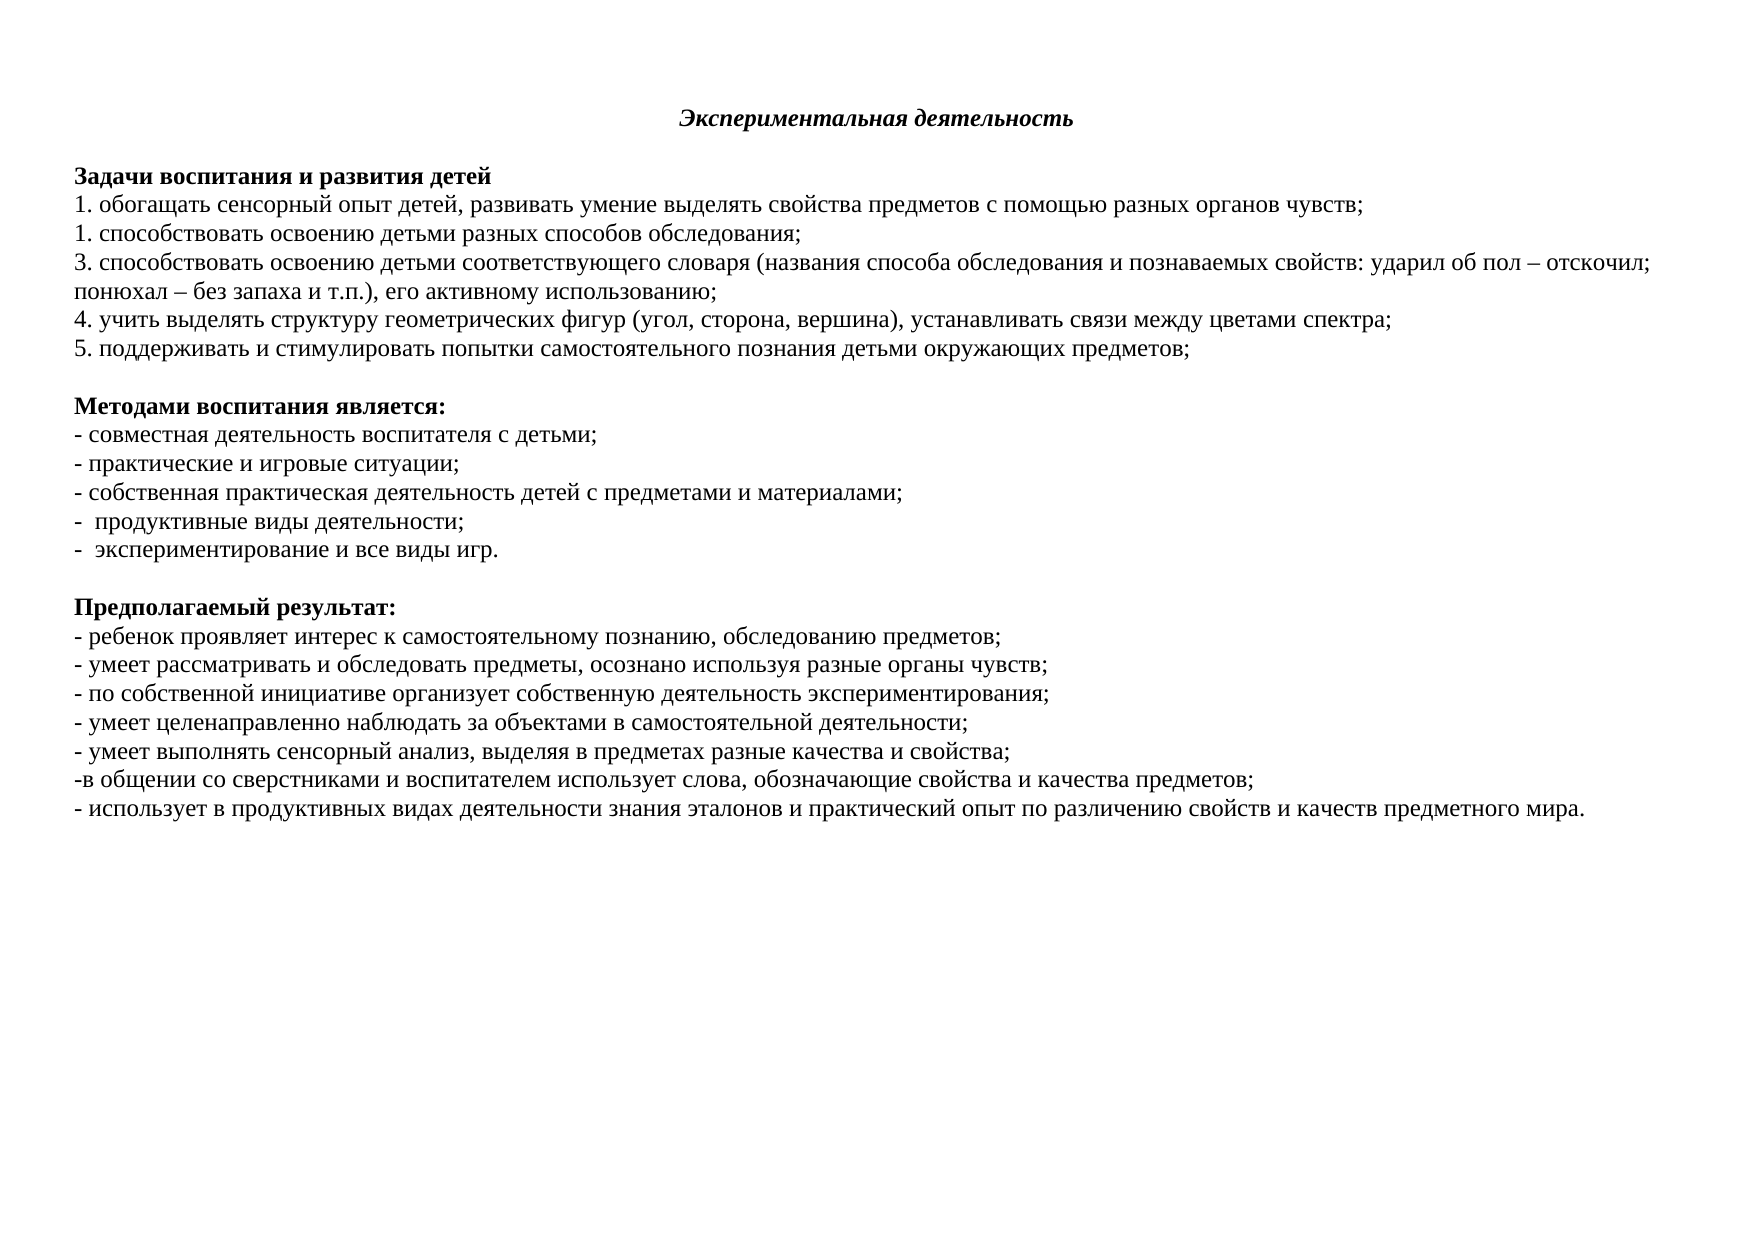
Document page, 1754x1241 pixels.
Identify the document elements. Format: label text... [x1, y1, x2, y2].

text - совместная деятельность воспитателя с детьми; [74, 419, 1679, 448]
text Задачи воспитания и развития детей [74, 161, 1679, 189]
text - по собственной инициативе организует собственную деятельность экспериментирования; [74, 678, 1679, 707]
text 1. способствовать освоению детьми разных способов обследования; [74, 218, 1679, 247]
text - умеет выполнять сенсорный анализ, выделяя в предметах разные качества и свойства; [74, 736, 1679, 764]
text - умеет целенаправленно наблюдать за объектами в самостоятельной деятельности; [74, 707, 1679, 736]
text - продуктивные виды деятельности; [74, 506, 1679, 534]
text 4. учить выделять структуру геометрических фигур (угол, сторона, вершина), устанавливать связи между цветами спектра; [74, 304, 1679, 333]
text 5. поддерживать и стимулировать попытки самостоятельного познания детьми окружающих предметов; [74, 333, 1679, 362]
text Предполагаемый результат: [74, 592, 1679, 621]
text - экспериментирование и все виды игр. [74, 534, 1679, 563]
text - собственная практическая деятельность детей с предметами и материалами; [74, 477, 1679, 506]
text 1. обогащать сенсорный опыт детей, развивать умение выделять свойства предметов с помощью разных органов чувств; [74, 189, 1679, 218]
text Методами воспитания является: [74, 391, 1679, 419]
text Экспериментальная деятельность [74, 103, 1679, 132]
text -в общении со сверстниками и воспитателем использует слова, обозначающие свойства и качества предметов; [74, 764, 1679, 793]
text 3. способствовать освоению детьми соответствующего словаря (названия способа обследования и познаваемых свойств: ударил об пол – отскочил; понюхал – без запаха и т.п.), его активному использованию; [74, 247, 1679, 304]
text - умеет рассматривать и обследовать предметы, осознано используя разные органы чувств; [74, 649, 1679, 678]
text - ребенок проявляет интерес к самостоятельному познанию, обследованию предметов; [74, 621, 1679, 649]
text - практические и игровые ситуации; [74, 448, 1679, 477]
text - использует в продуктивных видах деятельности знания эталонов и практический опыт по различению свойств и качеств предметного мира. [74, 793, 1679, 822]
